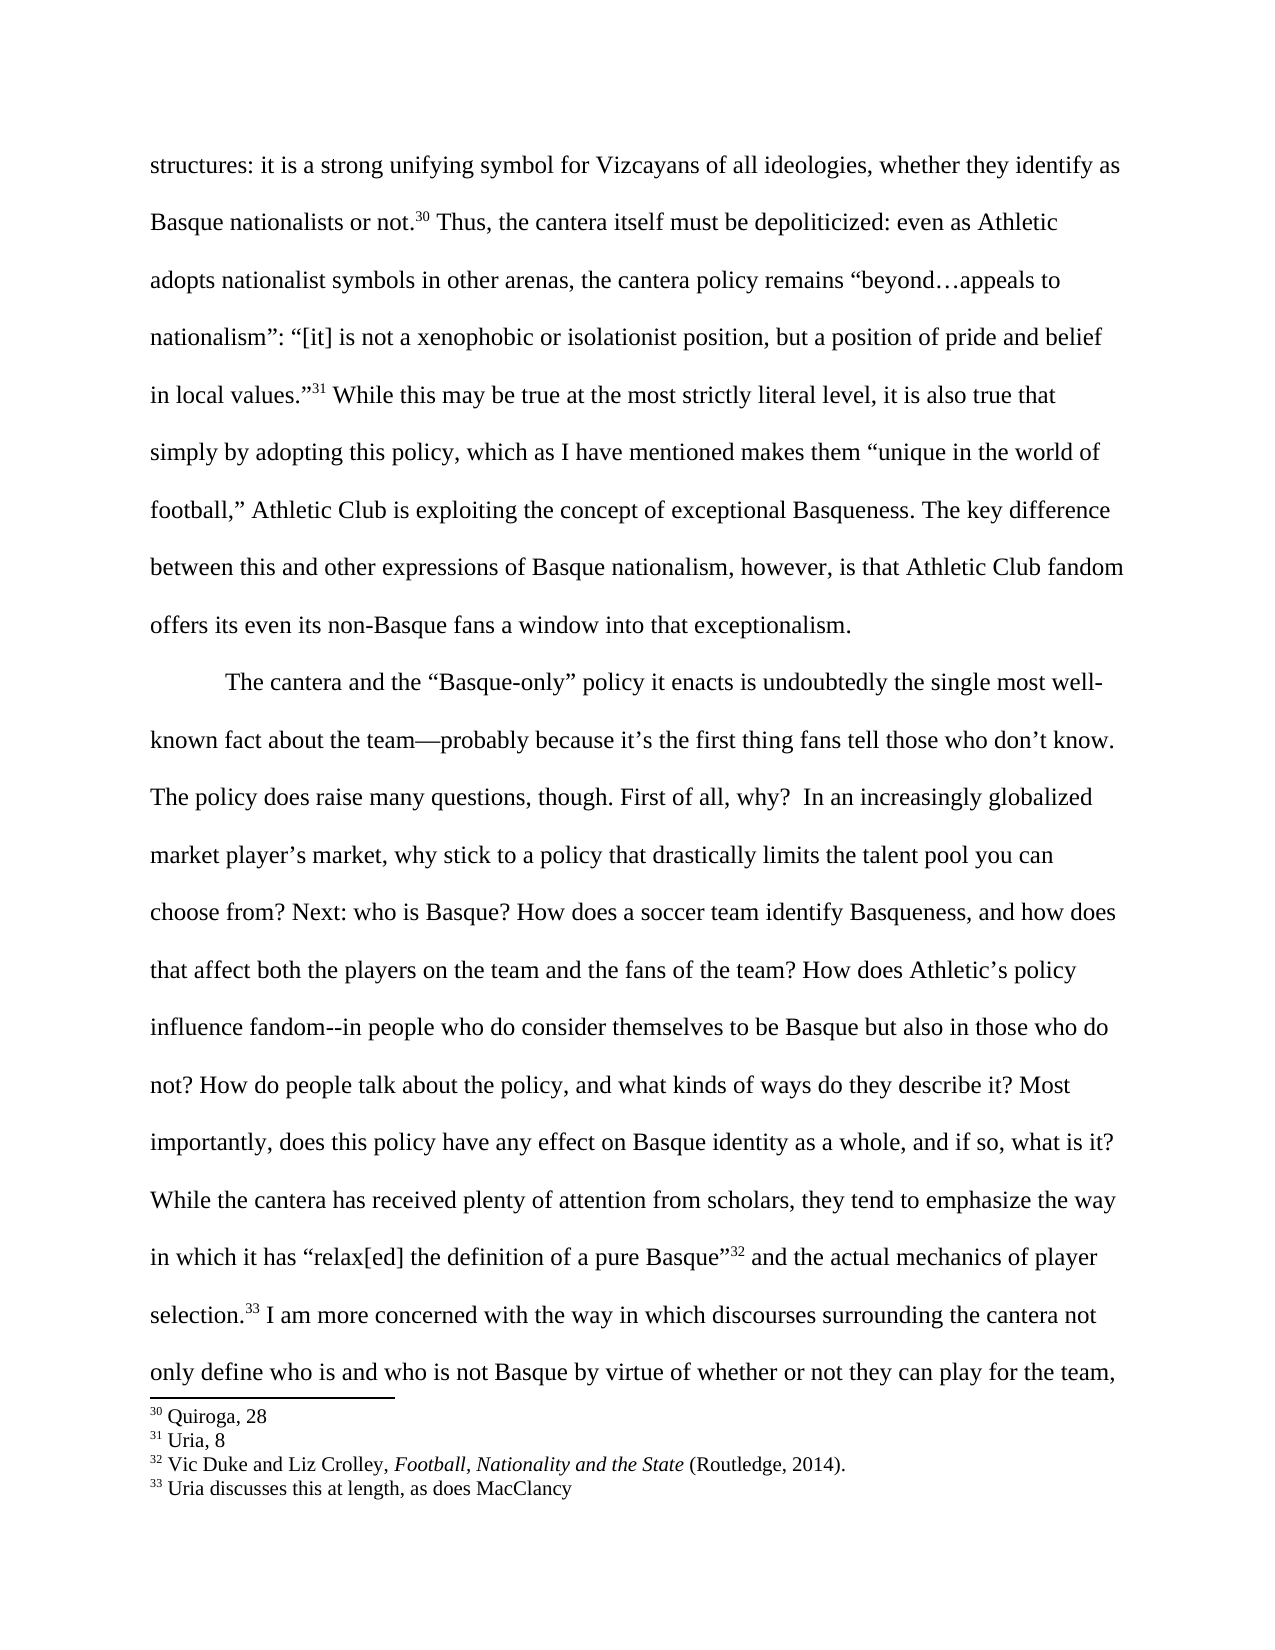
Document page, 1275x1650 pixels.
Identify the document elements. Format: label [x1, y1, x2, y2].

text [150, 667, 1125, 1386]
text [150, 150, 1125, 639]
